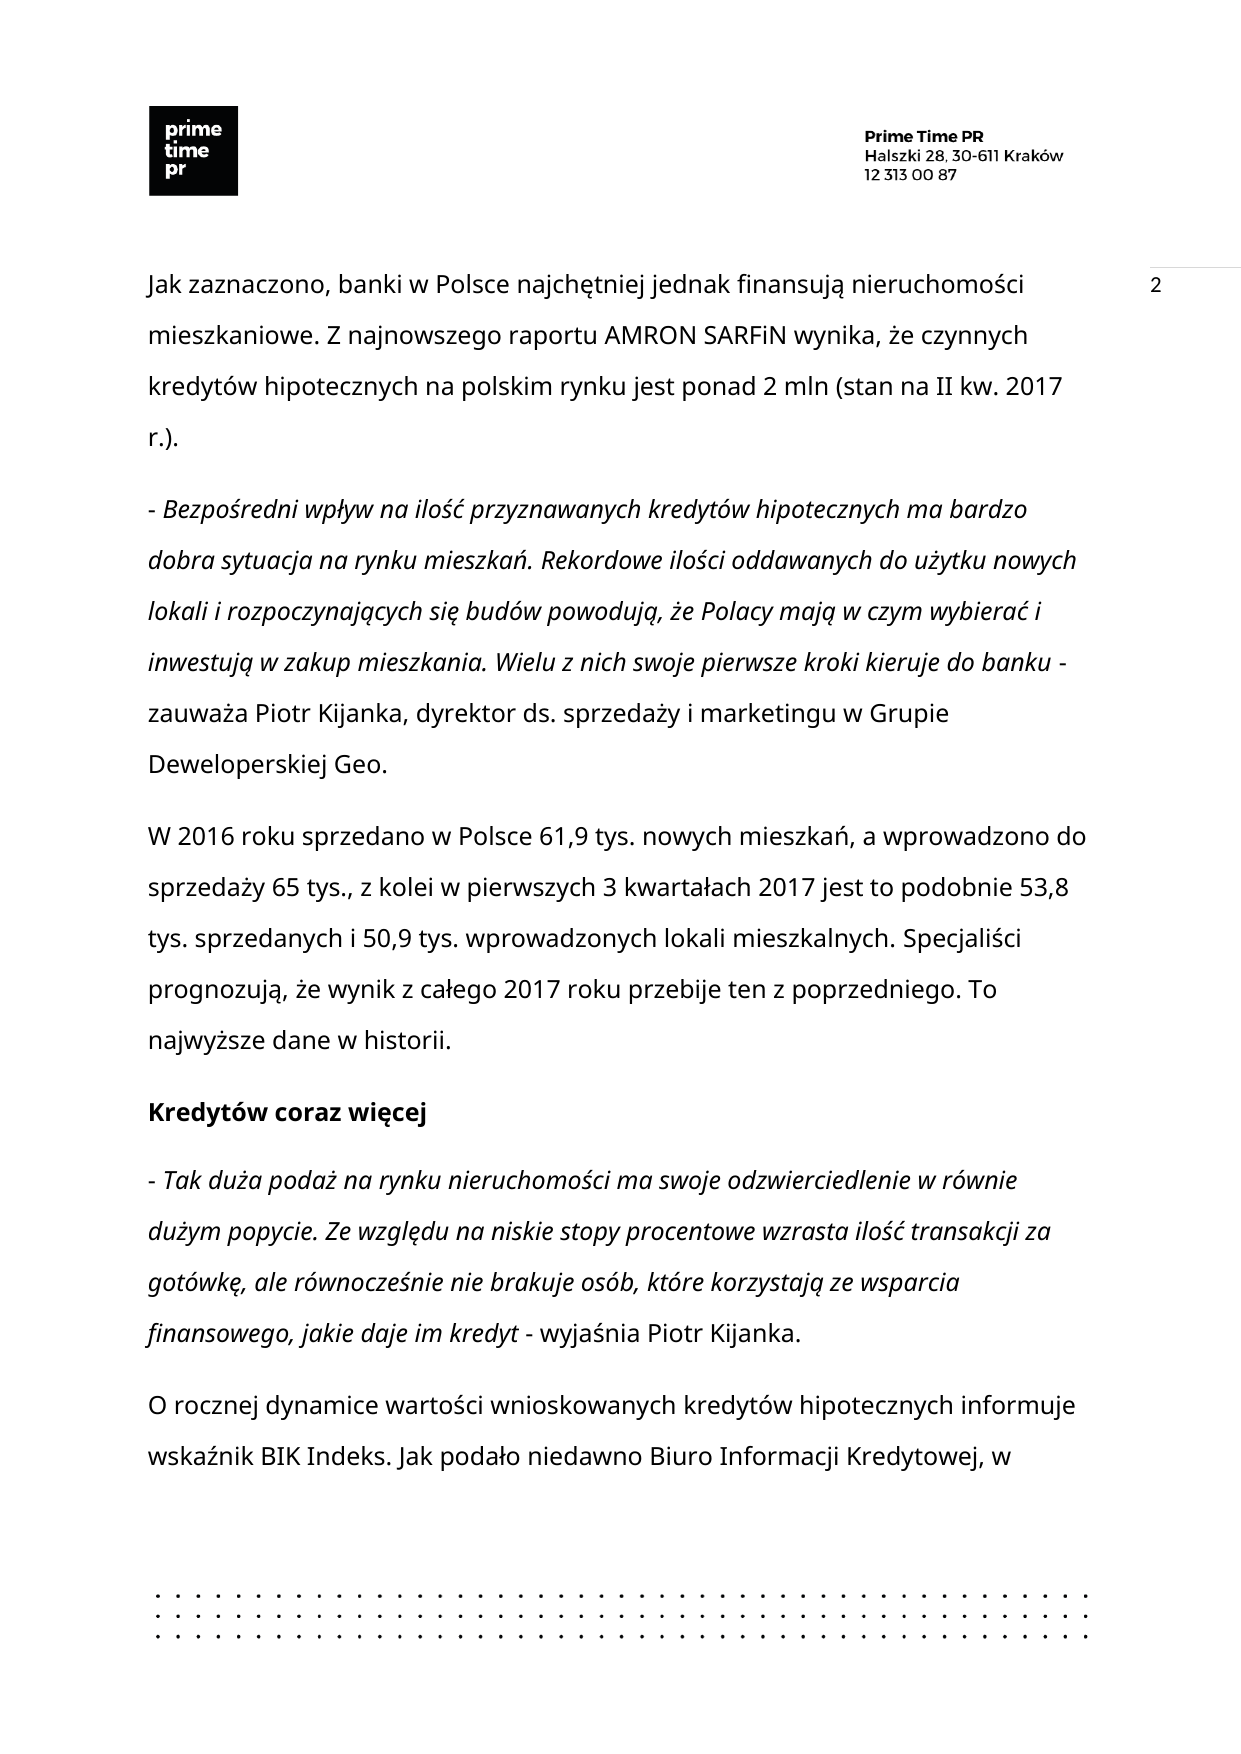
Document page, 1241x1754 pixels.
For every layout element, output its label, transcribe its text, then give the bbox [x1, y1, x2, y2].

text - Bezpośredni wpływ na ilość przyznawanych kredytów hipotecznych ma bardzo dobra sytuacja na rynku mieszkań. Rekordowe ilości oddawanych do użytku nowych lokali i rozpoczynających się budów powodują, że Polacy mają w czym wybierać i inwestują w zakup mieszkania. Wielu z nich swoje pierwsze kroki kieruje do banku - zauważa Piotr Kijanka, dyrektor ds. sprzedaży i marketingu w Grupie Deweloperskiej Geo. [148, 492, 1093, 781]
text - Tak duża podaż na rynku nieruchomości ma swoje odzwierciedlenie w równie dużym popycie. Ze względu na niskie stopy procentowe wzrasta ilość transakcji za gotówkę, ale równocześnie nie brakuje osób, które korzystają ze wsparcia finansowego, jakie daje im kredyt - wyjaśnia Piotr Kijanka. [148, 1163, 1093, 1350]
picture [147, 73, 1093, 239]
text Jak zaznaczono, banki w Polsce najchętniej jednak finansują nieruchomości mieszkaniowe. Z najnowszego raportu AMRON SARFiN wynika, że czynnych kredytów hipotecznych na polskim rynku jest ponad 2 mln (stan na II kw. 2017 r.). [148, 267, 1093, 454]
picture [147, 1531, 1093, 1653]
text Kredytów coraz więcej [148, 1095, 1093, 1129]
text W 2016 roku sprzedano w Polsce 61,9 tys. nowych mieszkań, a wprowadzono do sprzedaży 65 tys., z kolei w pierwszych 3 kwartałach 2017 jest to podobnie 53,8 tys. sprzedanych i 50,9 tys. wprowadzonych lokali mieszkalnych. Specjaliści prognozują, że wynik z całego 2017 roku przebije ten z poprzedniego. To najwyższe dane w historii. [148, 819, 1093, 1057]
